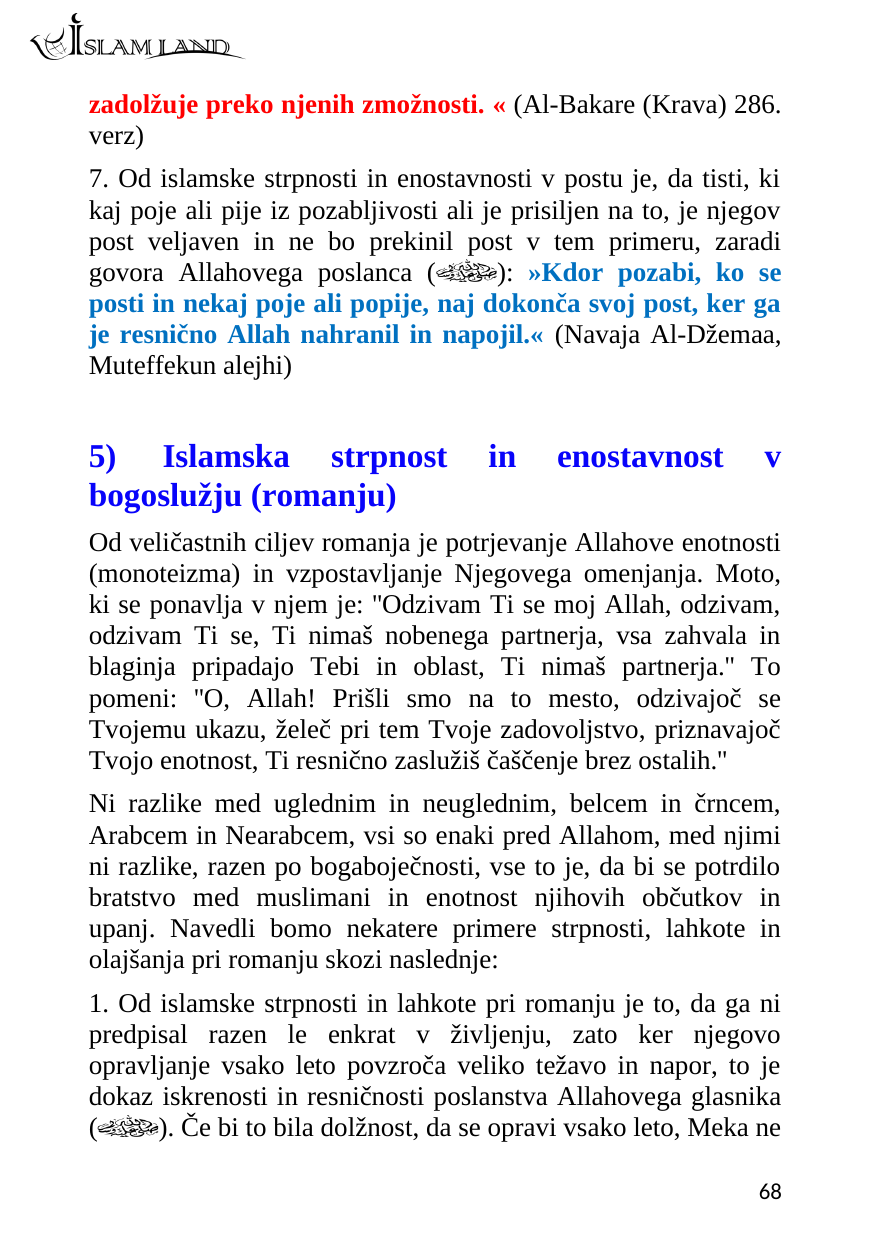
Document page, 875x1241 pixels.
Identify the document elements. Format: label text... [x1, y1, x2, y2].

picture [97, 1115, 159, 1137]
list Islamska strpnost in enostavnost v bogoslužju (romanju) [88, 437, 782, 513]
picture [436, 259, 497, 282]
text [88, 987, 782, 1143]
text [88, 88, 782, 150]
text Ni razlike med uglednim in neuglednim, belcem in črncem, Arabcem in Nearabcem, vsi so enaki pred Allahom, med njimi ni razlike, razen po bogaboječnosti, vse to je, da bi se potrdilo bratstvo med muslimani in enotnost njihovih občutkov in upanj. Navedli bomo nekatere primere strpnosti, lahkote in olajšanja pri romanju skozi naslednje: [88, 788, 782, 974]
text 7. Od islamske strpnosti in enostavnosti v postu je, da tisti, ki kaj poje ali pije iz pozabljivosti ali je prisiljen na to, je njegov post veljaven in ne bo prekinil post v tem primeru, zaradi govora Allahovega poslanca (): »Kdor pozabi, ko se posti in nekaj poje ali popije, naj dokonča svoj post, ker ga je resnično Allah nahranil in napojil.« (Navaja Al-Džemaa, Muteffekun alejhi) [88, 163, 782, 381]
text Od veličastnih ciljev romanja je potrjevanje Allahove enotnosti (monoteizma) in vzpostavljanje Njegovega omenjanja. Moto, ki se ponavlja v njem je: ''Odzivam Ti se moj Allah, odzivam, odzivam Ti se, Ti nimaš nobenega partnerja, vsa zahvala in blaginja pripadajo Tebi in oblast, Ti nimaš partnerja.'' To pomeni: ''O, Allah! Prišli smo na to mesto, odzivajoč se Tvojemu ukazu, želeč pri tem Tvoje zadovoljstvo, priznavajoč Tvojo enotnost, Ti resnično zaslužiš čaščenje brez ostalih.'' [88, 526, 782, 775]
picture [29, 13, 247, 60]
